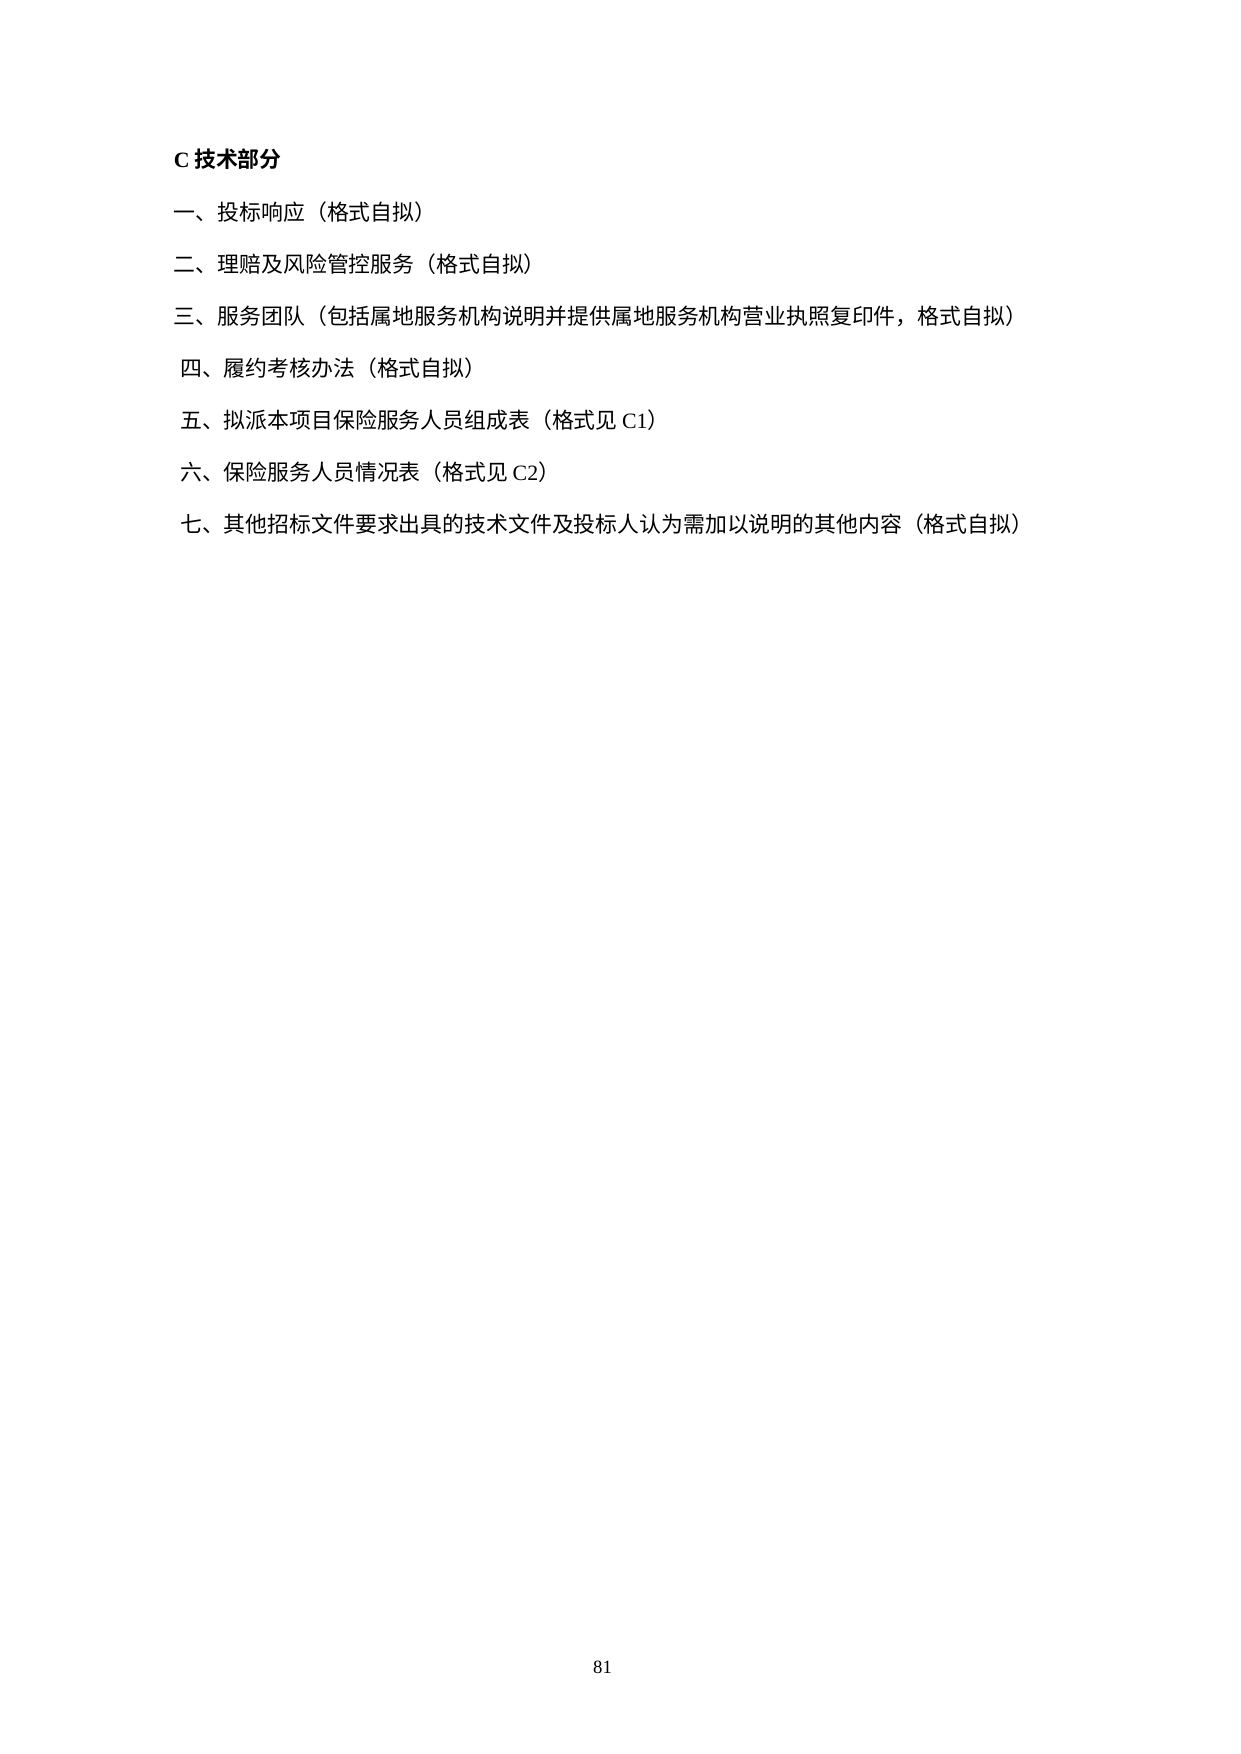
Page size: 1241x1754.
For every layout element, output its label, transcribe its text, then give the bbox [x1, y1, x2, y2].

list 服务团队（包括属地服务机构说明并提供属地服务机构营业执照复印件，格式自拟） [130, 299, 1075, 330]
list 保险服务人员情况表（格式见C2） [130, 455, 1075, 487]
list 投标响应（格式自拟） [130, 194, 1075, 226]
list 履约考核办法（格式自拟） [130, 351, 1075, 382]
list 理赔及风险管控服务（格式自拟） [130, 247, 1075, 278]
list 其他招标文件要求出具的技术文件及投标人认为需加以说明的其他内容（格式自拟） [130, 507, 1075, 539]
list 拟派本项目保险服务人员组成表（格式见C1） [130, 403, 1075, 434]
text C技术部分 [174, 142, 1075, 174]
